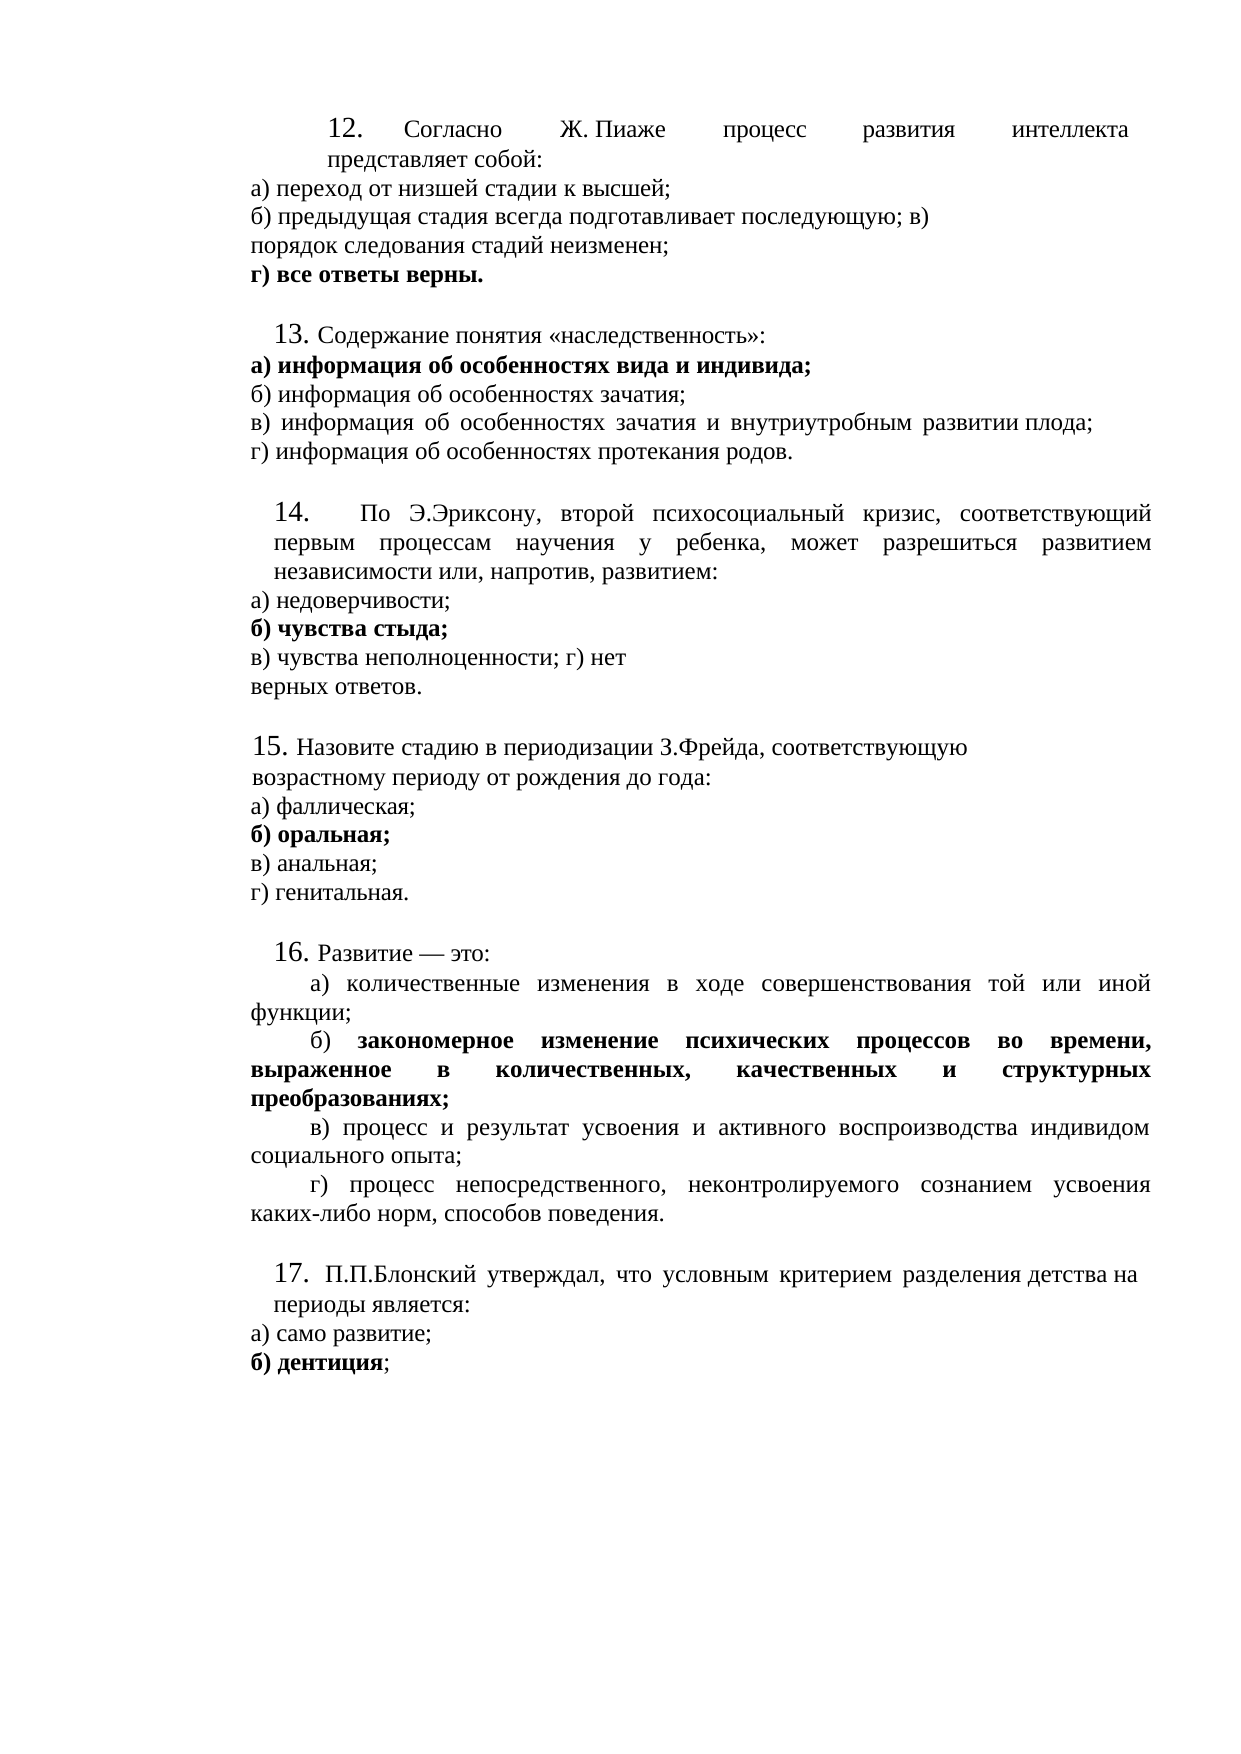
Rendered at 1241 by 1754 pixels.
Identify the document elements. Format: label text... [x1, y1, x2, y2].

subtitle г) все ответы верны. [250, 259, 1240, 288]
list По Э.Эриксону, второй психосоциальный кризис, соответствующий первым процессам научения у ребенка, может разрешиться развитием независимости или, напротив, развитием: [273, 494, 1152, 585]
subtitle а) информация об особенностях вида и индивида; [250, 350, 1240, 379]
subtitle б) оральная; [250, 819, 1240, 848]
list Согласно Ж. Пиаже процесс развития интеллекта представляет собой: [327, 110, 1151, 173]
list П.П.Блонский утверждал, что условным критерием разделения детства на периоды является: [273, 1256, 1151, 1318]
subtitle б) дентиция; [250, 1347, 1240, 1375]
text г) информация об особенностях протекания родов. [250, 436, 1240, 465]
subtitle б) чувства стыда; [250, 613, 1240, 642]
list Назовите стадию в периодизации З.Фрейда, соответствующую возрастному периоду от рождения до года: [252, 728, 1079, 791]
text а) количественные изменения в ходе совершенствования той или иной функции; [250, 968, 1151, 1026]
text а) фаллическая; [250, 791, 1240, 819]
text в) информация об особенностях зачатия и внутриутробным развитии плода; [177, 407, 1151, 436]
list Содержание понятия «наследственность»: [273, 316, 1240, 350]
text а) переход от низшей стадии к высшей; [250, 173, 1240, 201]
text б) предыдущая стадия всегда подготавливает последующую; в) порядок следования стадий неизменен; [250, 201, 1012, 259]
text в) процесс и результат усвоения и активного воспроизводства индивидом социального опыта; [250, 1112, 1151, 1169]
text в) чувства неполноценности; г) нет верных ответов. [250, 642, 627, 700]
subtitle б) закономерное изменение психических процессов во времени, выраженное в количественных, качественных и структурных преобразованиях; [250, 1026, 1152, 1112]
text б) информация об особенностях зачатия; [250, 379, 1240, 407]
text г) процесс непосредственного, неконтролируемого сознанием усвоения каких-либо норм, способов поведения. [250, 1169, 1151, 1227]
text г) генитальная. [250, 877, 1240, 906]
list Развитие — это: [273, 934, 1240, 968]
text а) само развитие; [250, 1318, 1240, 1347]
text в) анальная; [250, 848, 1240, 877]
text а) недоверчивости; [250, 585, 1240, 613]
